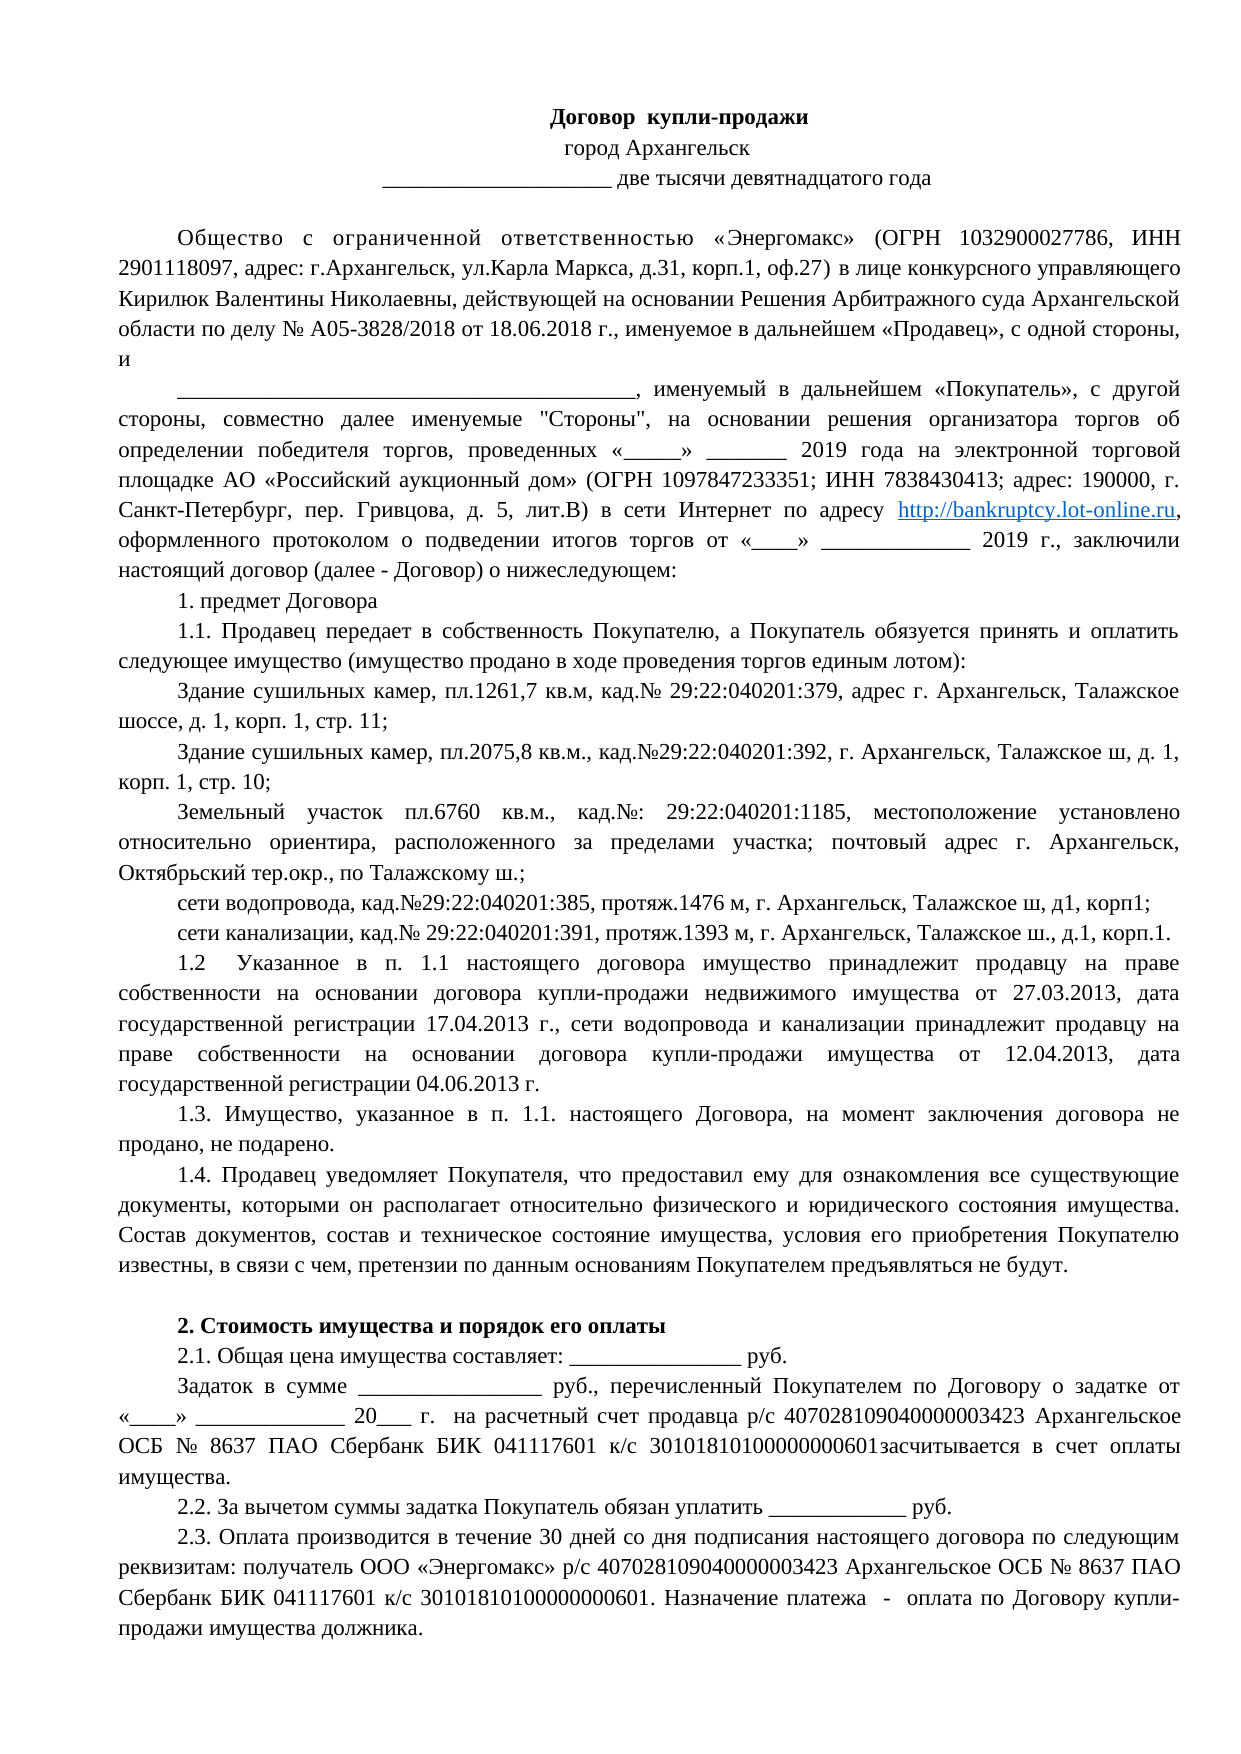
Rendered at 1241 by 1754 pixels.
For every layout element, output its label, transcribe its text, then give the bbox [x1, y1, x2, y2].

text Задаток в сумме ________________ руб., перечисленный Покупателем по Договору о задатке от «____» _____________ 20___ г. на расчетный счет продавца р/с 407028109040000003423 Архангельское ОСБ № 8637 ПАО Сбербанк БИК 041117601 к/с 30101810100000000601засчитывается в счет оплаты имущества. [118, 1372, 1181, 1489]
text Здание сушильных камер, пл.2075,8 кв.м., кад.№29:22:040201:392, г. Архангельск, Талажское ш, д. 1, корп. 1, стр. 10; [118, 738, 1181, 794]
text 2.1. Общая цена имущества составляет: _______________ руб. [118, 1342, 1181, 1368]
text сети водопровода, кад.№29:22:040201:385, протяж.1476 м, г. Архангельск, Талажское ш, д1, корп1; [118, 889, 1181, 915]
text 1.3. Имущество, указанное в п. 1.1. настоящего Договора, на момент заключения договора не продано, не подарено. [118, 1100, 1181, 1157]
text Договор купли-продажи [118, 103, 1181, 130]
text Земельный участок пл.6760 кв.м., кад.№: 29:22:040201:1185, местоположение установлено относительно ориентира, расположенного за пределами участка; почтовый адрес г. Архангельск, Октябрьский тер.окр., по Талажскому ш.; [118, 798, 1181, 885]
text Общество с ограниченной ответственностью «Энергомакс» (ОГРН 1032900027786, ИНН 2901118097, адрес: г.Архангельск, ул.Карла Маркса, д.31, корп.1, оф.27) в лице конкурсного управляющего Кирилюк Валентины Николаевны, действующей на основании Решения Арбитражного суда Архангельской области по делу № А05-3828/2018 от 18.06.2018 г., именуемое в дальнейшем «Продавец», с одной стороны, и [118, 224, 1181, 371]
text 1.1. Продавец передает в собственность Покупателю, а Покупатель обязуется принять и оплатить следующее имущество (имущество продано в ходе проведения торгов единым лотом): [118, 617, 1181, 673]
text 2.2. За вычетом суммы задатка Покупатель обязан уплатить ____________ руб. [118, 1493, 1181, 1519]
text 1.4. Продавец уведомляет Покупателя, что предоставил ему для ознакомления все существующие документы, которыми он располагает относительно физического и юридического состояния имущества. Состав документов, состав и техническое состояние имущества, условия его приобретения Покупателю известны, в связи с чем, претензии по данным основаниям Покупателем предъявляться не будут. [118, 1161, 1181, 1278]
text город Архангельск [118, 134, 1137, 160]
text 2.3. Оплата производится в течение 30 дней со дня подписания настоящего договора по следующим реквизитам: получатель ООО «Энергомакс» р/с 407028109040000003423 Архангельское ОСБ № 8637 ПАО Сбербанк БИК 041117601 к/с 30101810100000000601. Назначение платежа - оплата по Договору купли-продажи имущества должника. [118, 1523, 1181, 1640]
subtitle 2. Стоимость имущества и порядок его оплаты [118, 1312, 1181, 1338]
text сети канализации, кад.№ 29:22:040201:391, протяж.1393 м, г. Архангельск, Талажское ш., д.1, корп.1. [118, 919, 1181, 945]
text Здание сушильных камер, пл.1261,7 кв.м, кад.№ 29:22:040201:379, адрес г. Архангельск, Талажское шоссе, д. 1, корп. 1, стр. 11; [118, 677, 1181, 734]
list Указанное в п. 1.1 настоящего договора имущество принадлежит продавцу на праве собственности на основании договора купли-продажи недвижимого имущества от 27.03.2013, дата государственной регистрации 17.04.2013 г., сети водопровода и канализации принадлежит продавцу на праве собственности на основании договора купли-продажи имущества от 12.04.2013, дата государственной регистрации 04.06.2013 г. [118, 949, 1181, 1096]
text ________________________________________, именуемый в дальнейшем «Покупатель», с другой стороны, совместно далее именуемые "Стороны", на основании решения организатора торгов об определении победителя торгов, проведенных «_____» _______ 2019 года на электронной торговой площадке АО «Российский аукционный дом» (ОГРН 1097847233351; ИНН 7838430413; адрес: 190000, г. Санкт-Петербург, пер. Гривцова, д. 5, лит.В) в сети Интернет по адресу http://bankruptcy.lot-online.ru, оформленного протоколом о подведении итогов торгов от «____» _____________ 2019 г., заключили настоящий договор (далее - Договор) о нижеследующем: [118, 375, 1181, 583]
text ____________________ две тысячи девятнадцатого года [118, 164, 1137, 190]
text 1. предмет Договора [118, 587, 1181, 613]
